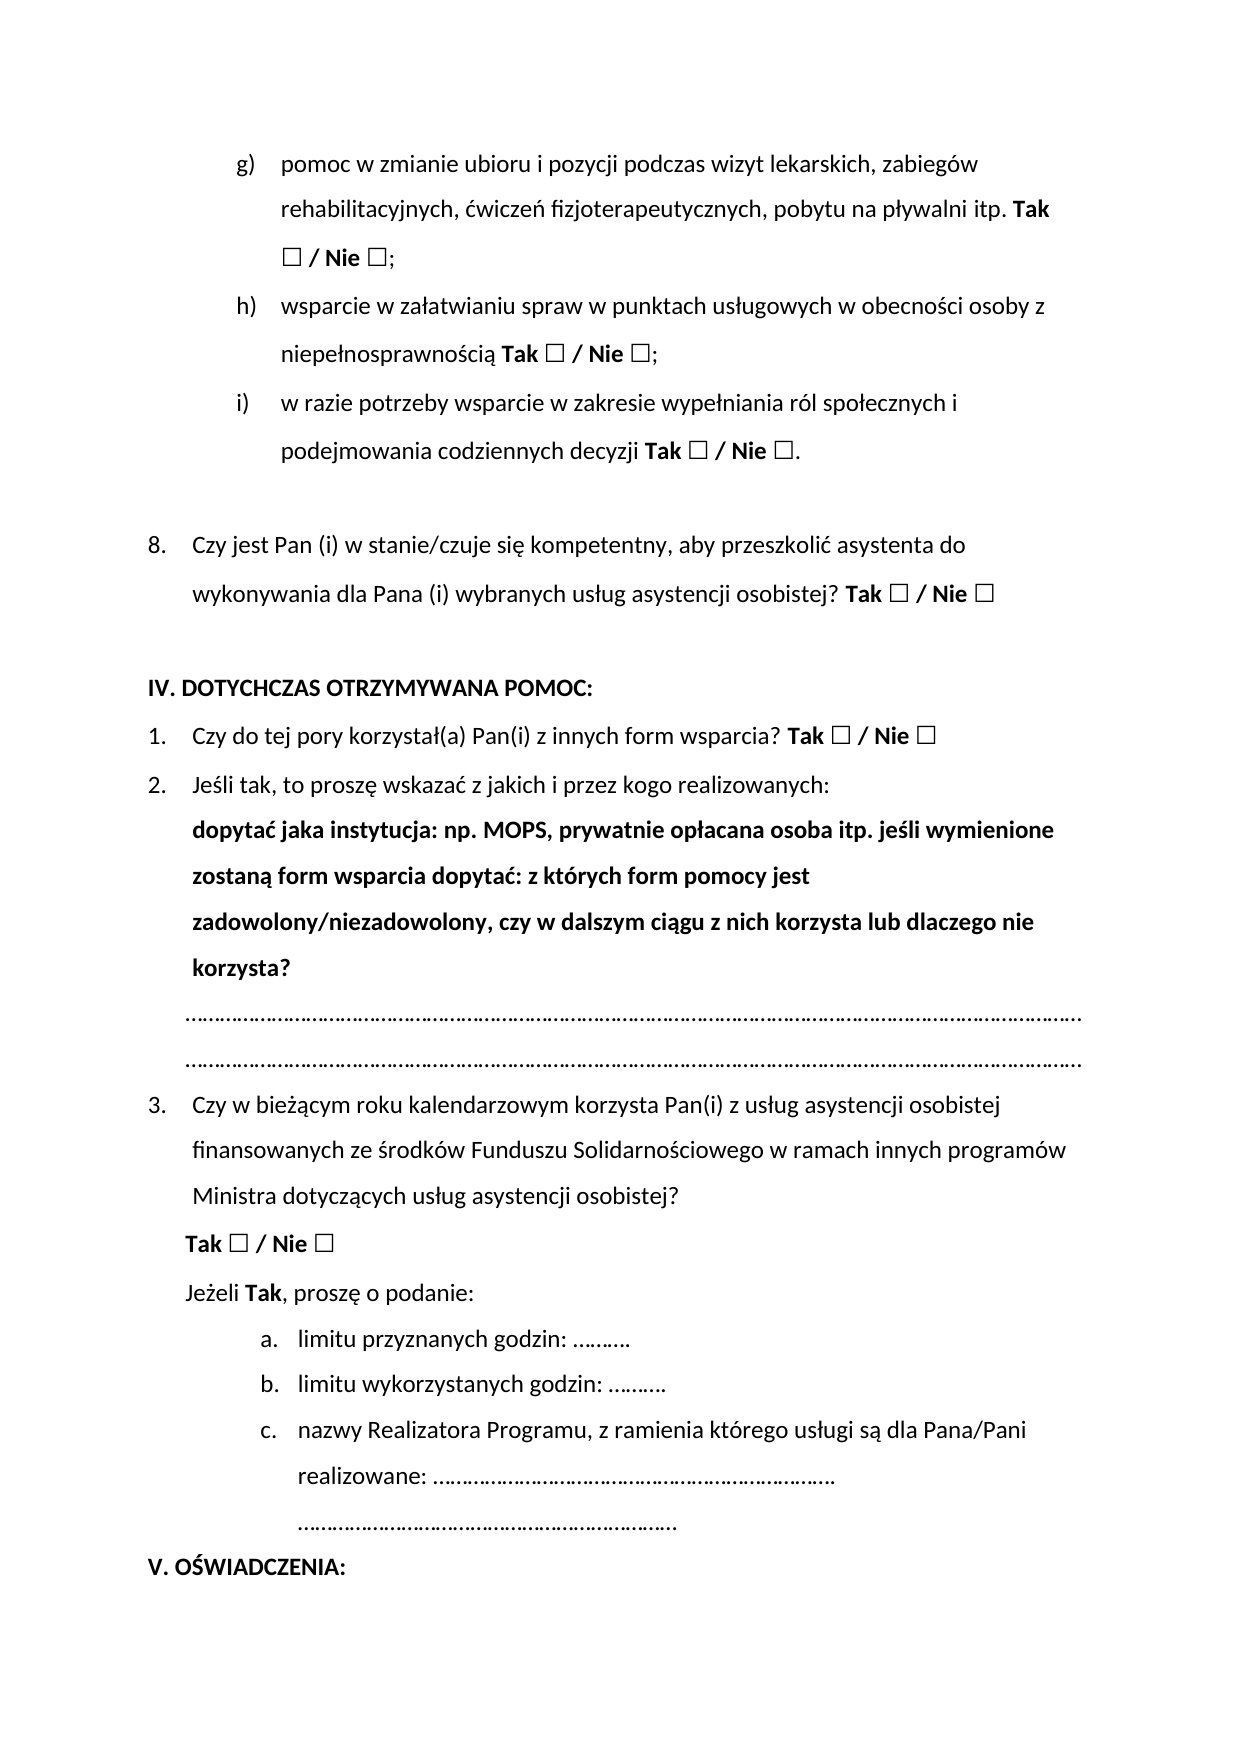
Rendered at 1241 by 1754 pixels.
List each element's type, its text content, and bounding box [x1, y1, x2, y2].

list Tak / Nie [185, 1226, 1093, 1260]
list Czy do tej pory korzystał(a) Pan(i) z innych form wsparcia? Tak / Nie [148, 718, 1093, 752]
list nazwy Realizatora Programu, z ramienia którego usługi są dla Pana/Pani realizowane: …………………………………………………………….………………………………………………………… [260, 1414, 1093, 1536]
text dopytać jaka instytucja: np. MOPS, prywatnie opłacana osoba itp. jeśli wymienione zostaną form wsparcia dopytać: z których form pomocy jest zadowolony/niezadowolony, czy w dalszym ciągu z nich korzysta lub dlaczego nie korzysta? [192, 814, 1093, 982]
text 8. Czy jest Pan (i) w stanie/czuje się kompetentny, aby przeszkolić asystenta do wykonywania dla Pana (i) wybranych usług asystencji osobistej? Tak / Nie [148, 529, 1093, 609]
list Jeśli tak, to proszę wskazać z jakich i przez kogo realizowanych: [148, 769, 1093, 799]
list limitu przyznanych godzin: ………. [260, 1323, 1093, 1353]
list pomoc w zmianie ubioru i pozycji podczas wizyt lekarskich, zabiegów rehabilitacyjnych, ćwiczeń fizjoterapeutycznych, pobytu na pływalni itp. Tak / Nie ; [236, 148, 1093, 273]
list Czy w bieżącym roku kalendarzowym korzysta Pan(i) z usług asystencji osobistej finansowanych ze środków Funduszu Solidarnościowego w ramach innych programów Ministra dotyczących usług asystencji osobistej? [148, 1089, 1093, 1211]
list wsparcie w załatwianiu spraw w punktach usługowych w obecności osoby z niepełnosprawnością Tak / Nie ; [236, 290, 1093, 370]
list limitu wykorzystanych godzin: ………. [260, 1368, 1093, 1399]
list Jeżeli Tak, proszę o podanie: [185, 1277, 1093, 1308]
list w razie potrzeby wsparcie w zakresie wypełniania ról społecznych i podejmowania codziennych decyzji Tak / Nie . [236, 387, 1093, 467]
text IV. DOTYCHCZAS OTRZYMYWANA POMOC: [148, 672, 1093, 702]
list …………………………………………………………………………………………………………………………………………………………………………………………………………………………………………………………………………………… [185, 997, 1093, 1074]
text V. OŚWIADCZENIA: [148, 1551, 1093, 1582]
